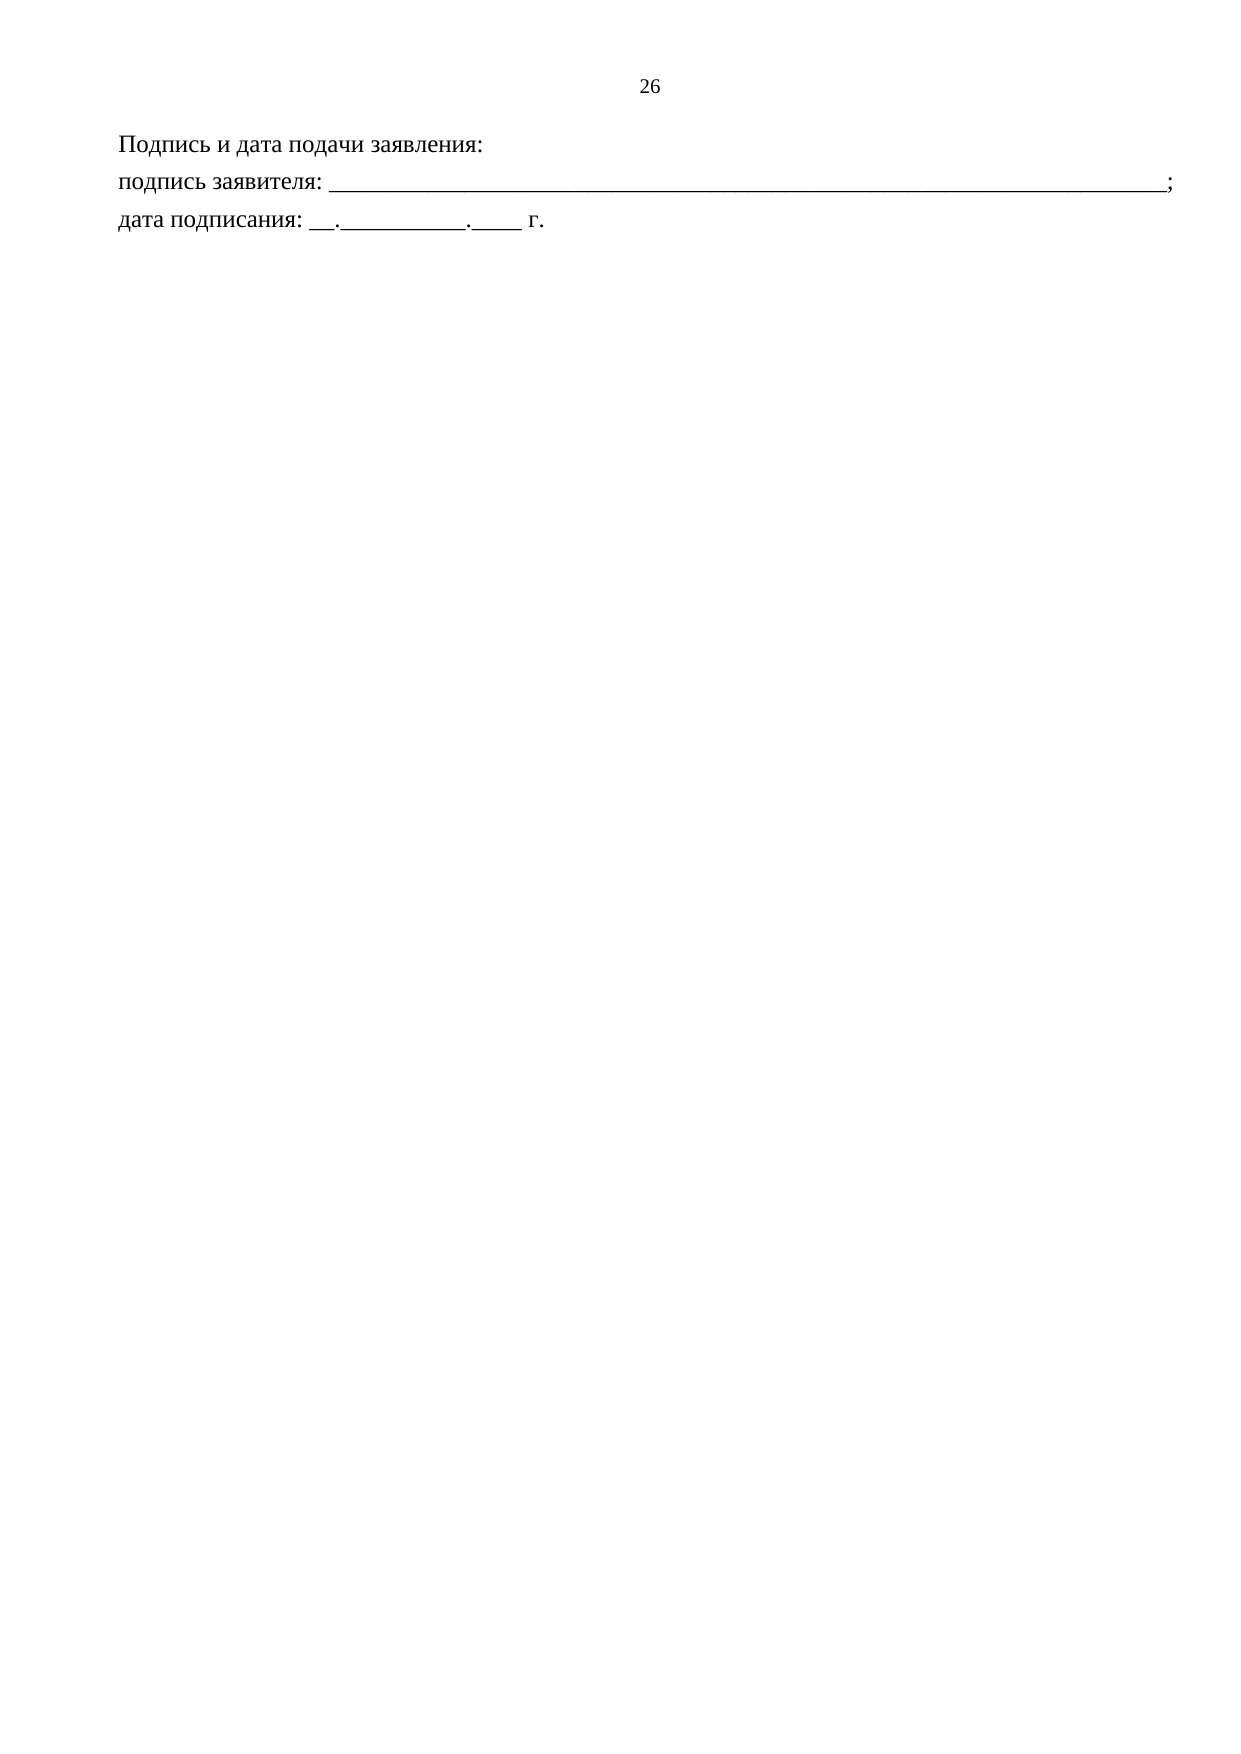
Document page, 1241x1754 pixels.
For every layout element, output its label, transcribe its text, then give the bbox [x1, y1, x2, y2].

text Подпись и дата подачи заявления: [118, 122, 1181, 159]
text подпись заявителя: ; [118, 159, 1181, 197]
text дата подписания: __.__________.____ г. [118, 197, 1181, 234]
